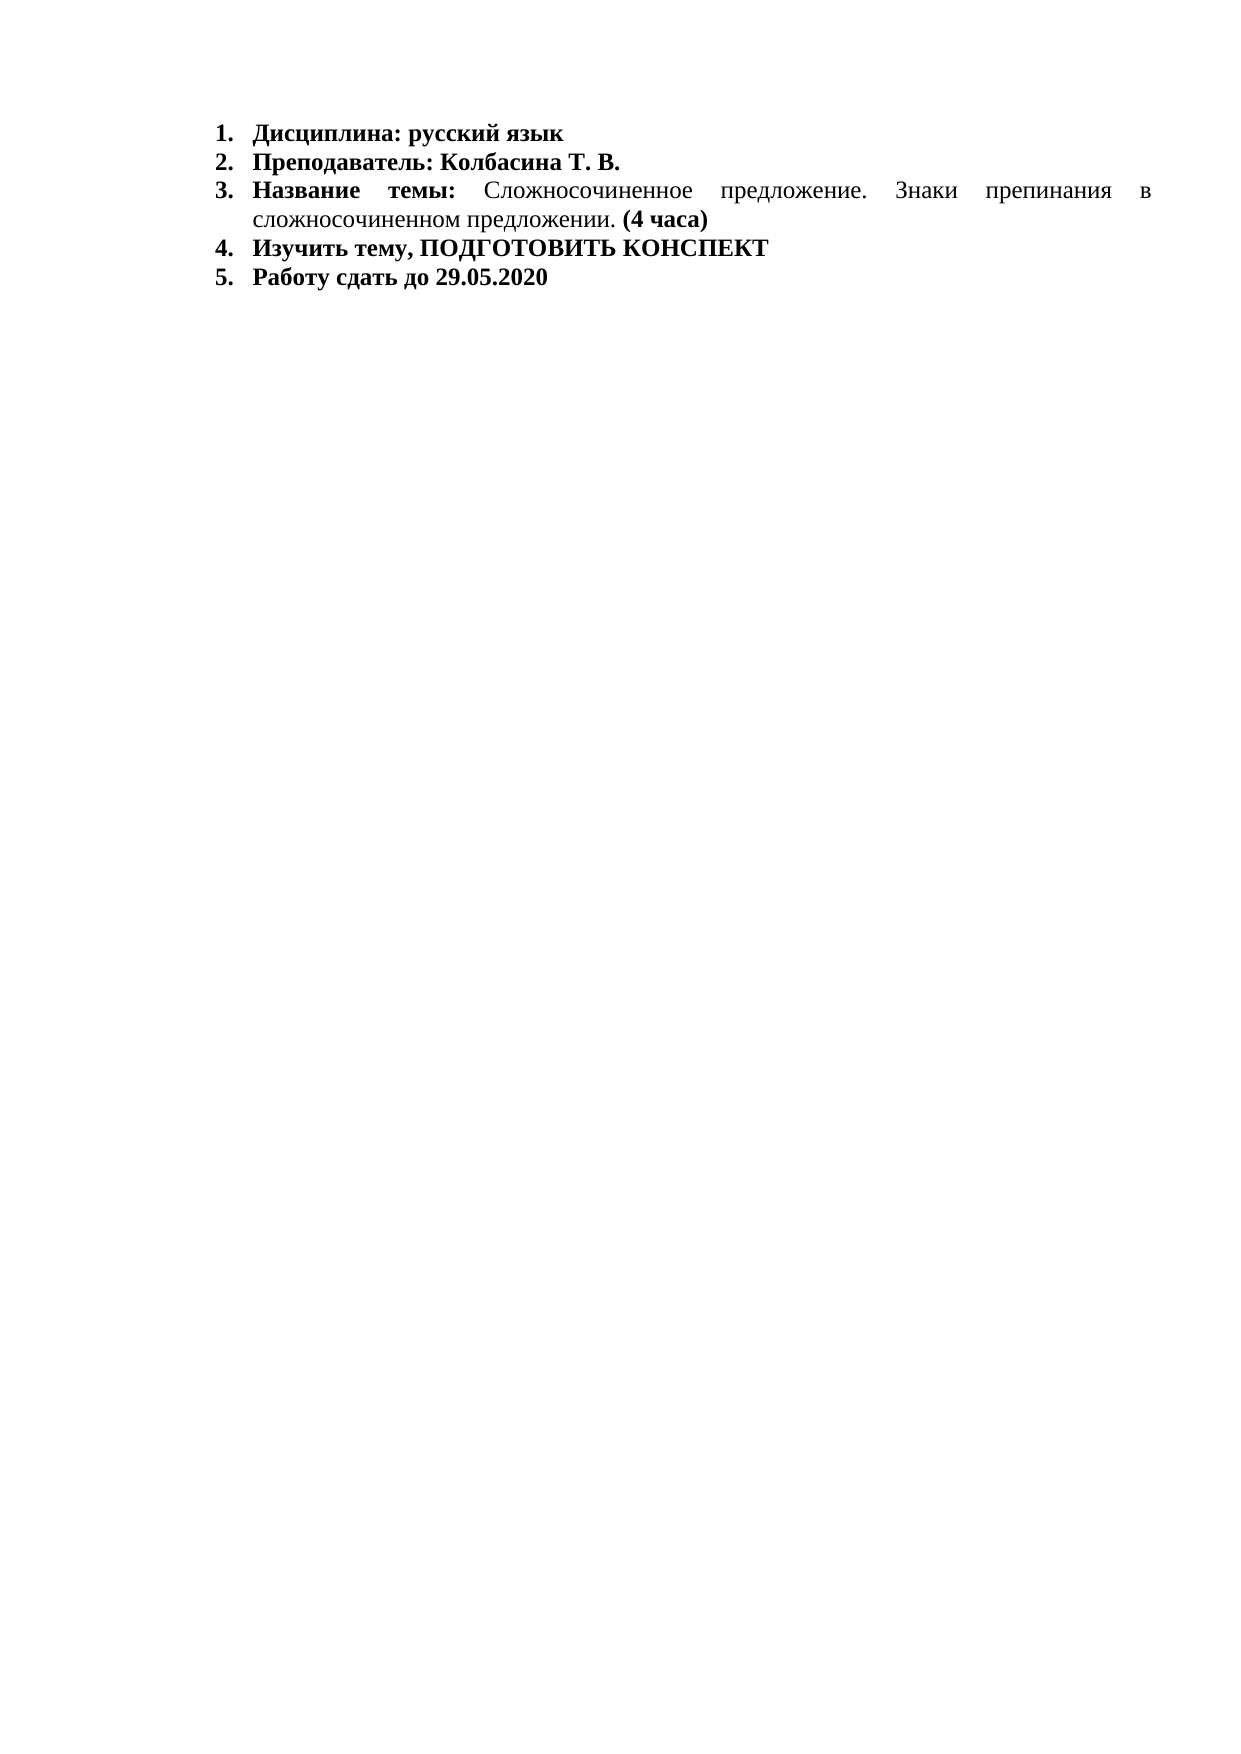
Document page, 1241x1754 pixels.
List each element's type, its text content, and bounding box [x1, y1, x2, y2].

list Дисциплина: русский язык [215, 118, 1152, 147]
list Работу сдать до 29.05.2020 [215, 262, 1152, 291]
list Название темы: Сложносочиненное предложение. Знаки препинания в сложносочиненном предложении. (4 часа) [215, 176, 1152, 233]
list Преподаватель: Колбасина Т. В. [215, 147, 1152, 176]
list Изучить тему, ПОДГОТОВИТЬ КОНСПЕКТ [215, 233, 1152, 262]
